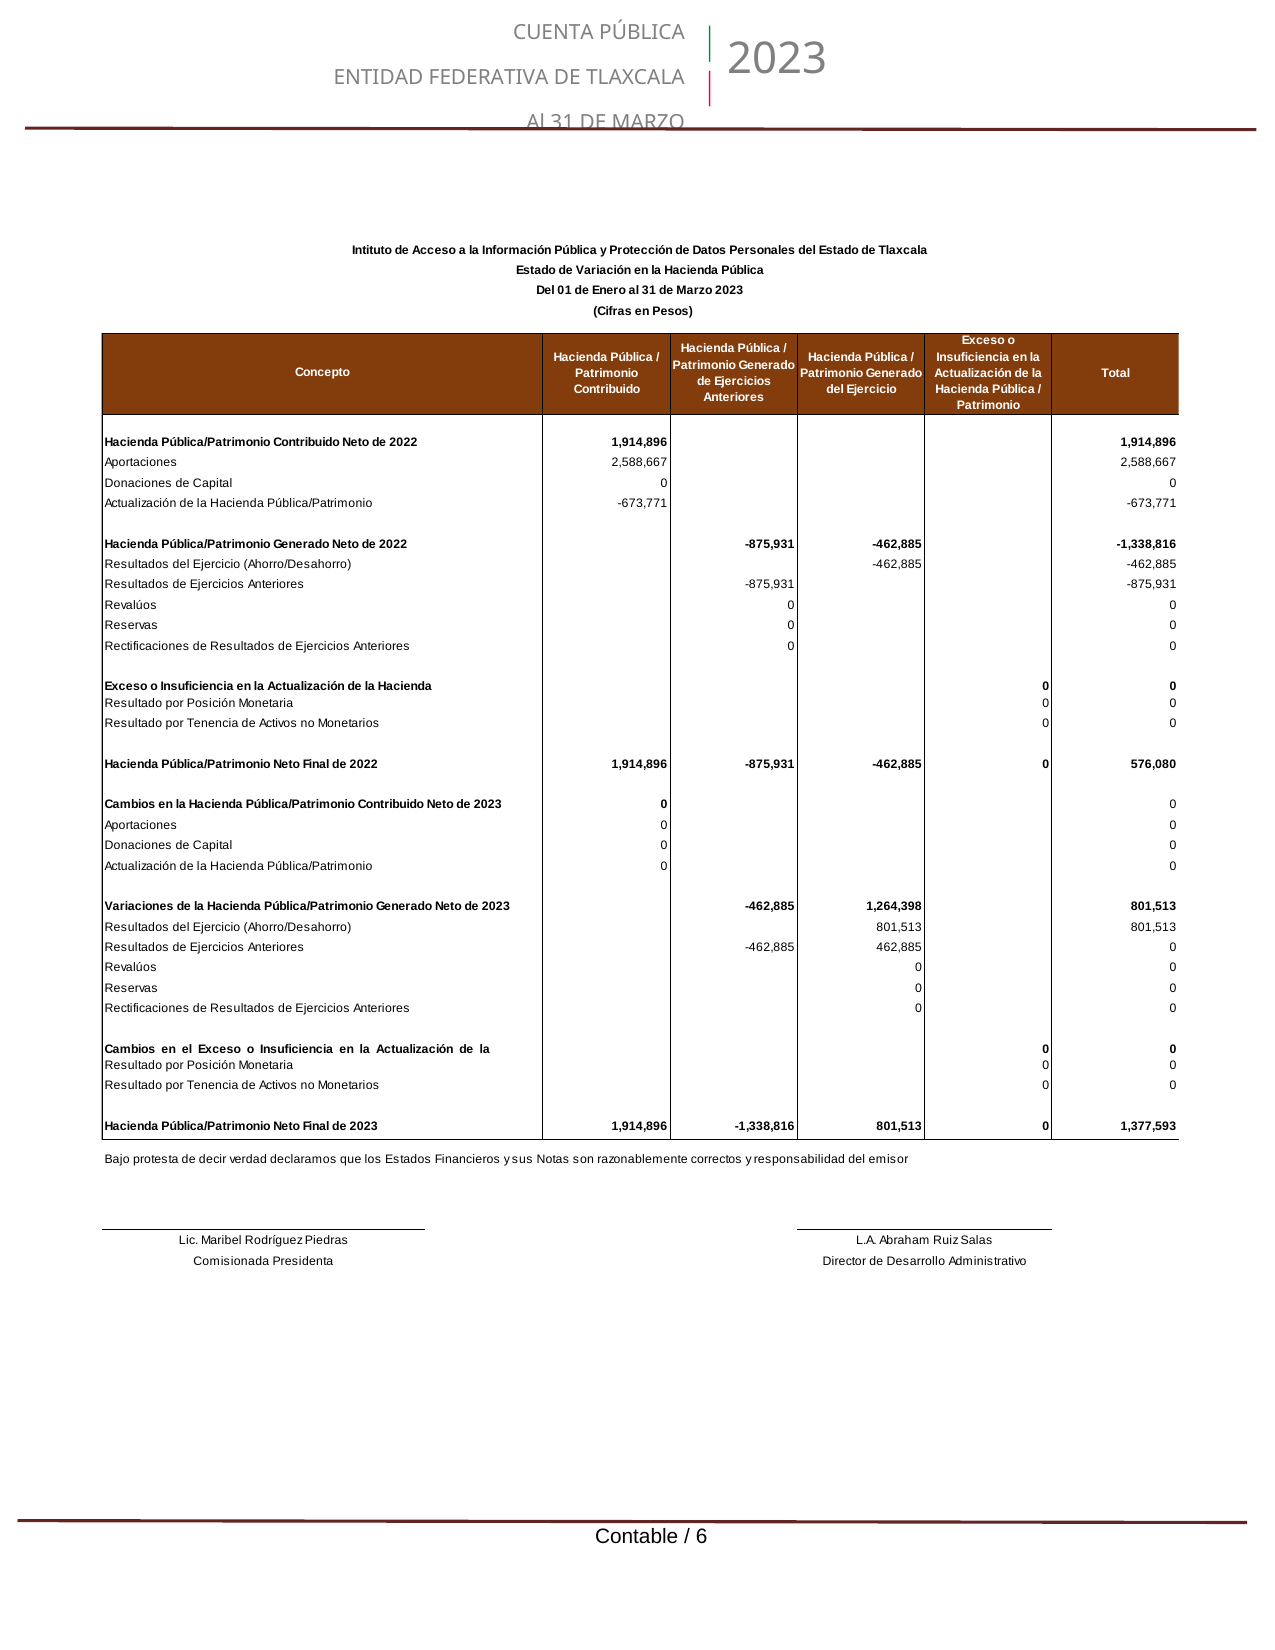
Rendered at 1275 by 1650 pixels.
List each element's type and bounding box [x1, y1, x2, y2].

picture [702, 14, 723, 110]
